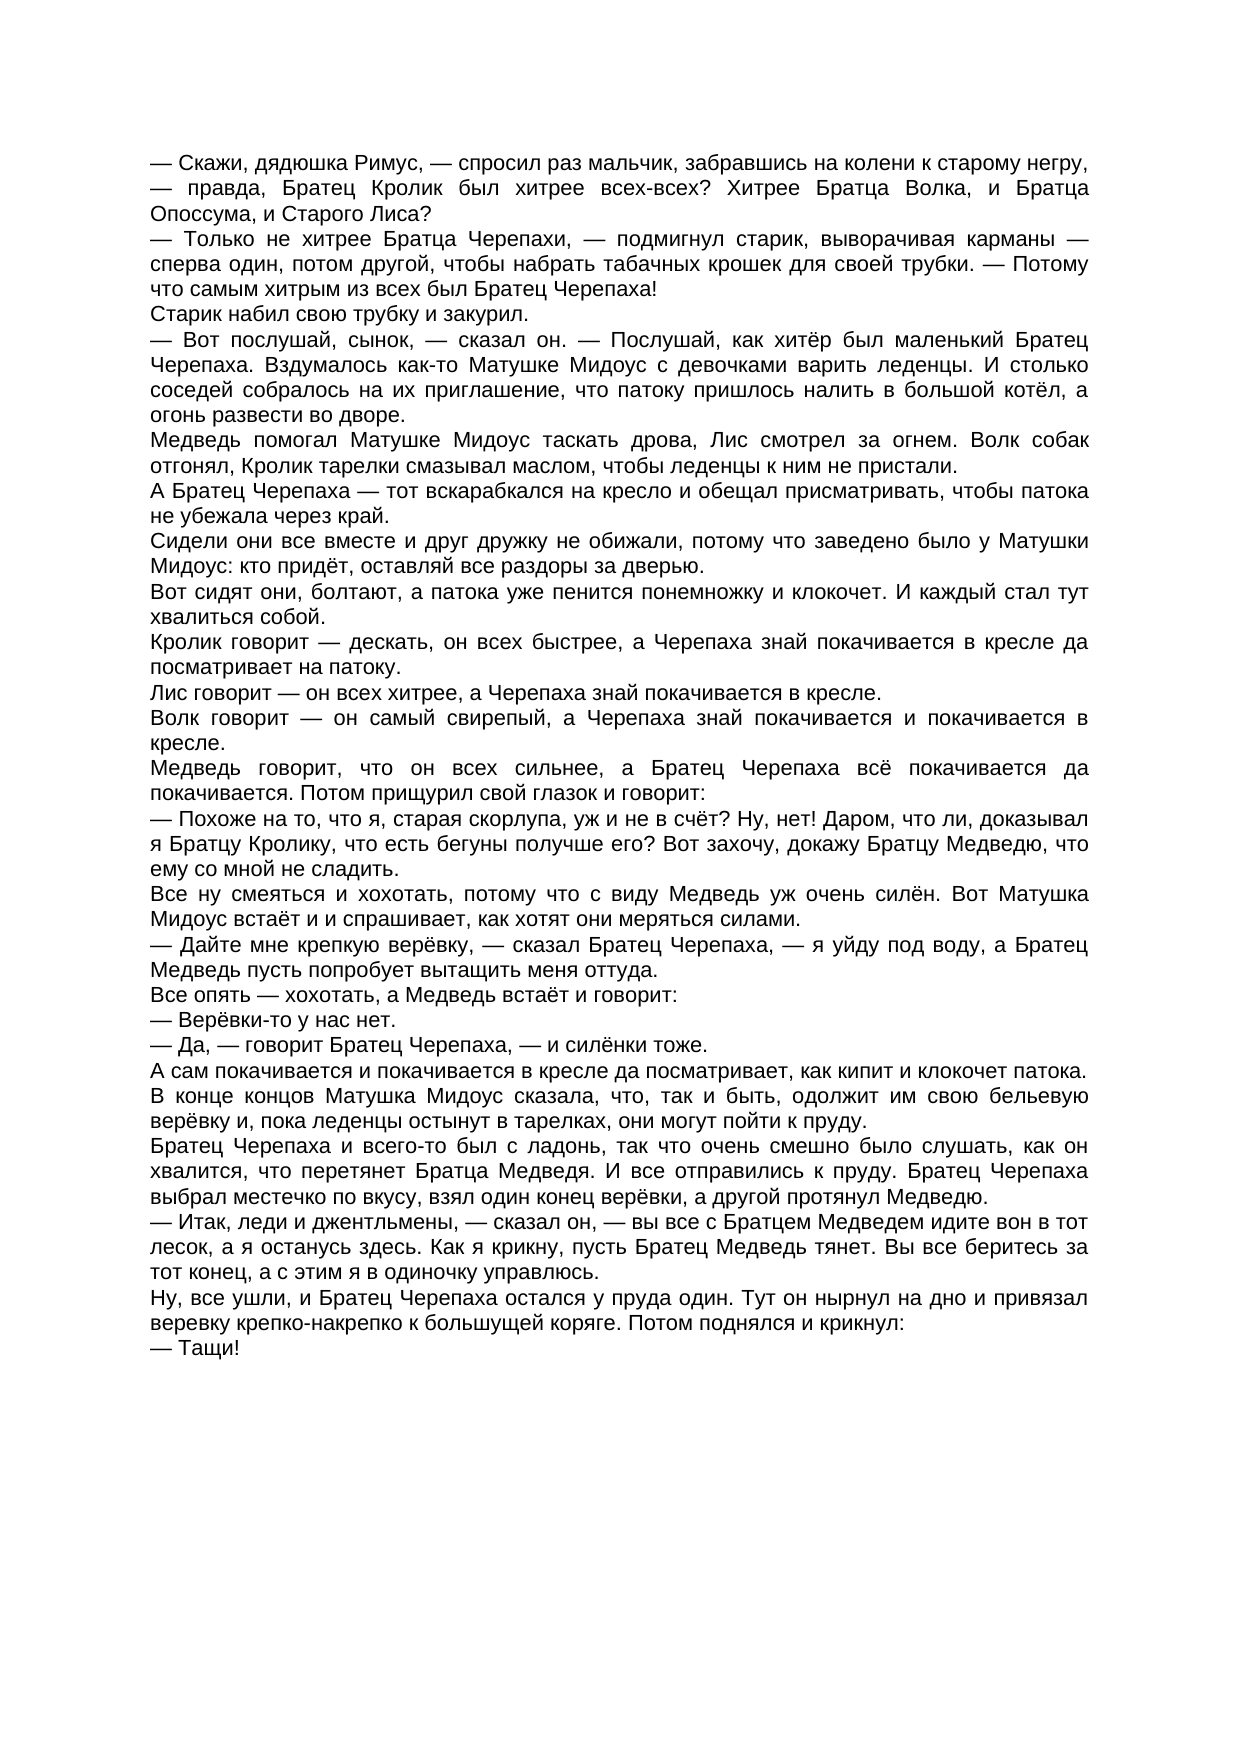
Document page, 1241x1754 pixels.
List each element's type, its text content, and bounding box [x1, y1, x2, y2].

text А Братец Черепаха — тот вскарабкался на кресло и обещал присматривать, чтобы патока не убежала через край. [150, 478, 1090, 528]
text — Похоже на то, что я, старая скорлупа, уж и не в счёт? Ну, нет! Даром, что ли, доказывал я Братцу Кролику, что есть бегуны получше его? Вот захочу, докажу Братцу Медведю, что ему со мной не сладить. [150, 805, 1090, 881]
text — Вот послушай, сынок, — сказал он. — Послушай, как хитёр был маленький Братец Черепаха. Вздумалось как-то Матушке Мидоус с девочками варить леденцы. И столько соседей собралось на их приглашение, что патоку пришлось налить в большой котёл, а огонь развести во дворе. [150, 326, 1090, 427]
text Лис говорит — он всех хитрее, а Черепаха знай покачивается в кресле. [150, 679, 1090, 704]
text Медведь помогал Матушке Мидоус таскать дрова, Лис смотрел за огнем. Волк собак отгонял, Кролик тарелки смазывал маслом, чтобы леденцы к ним не пристали. [150, 427, 1090, 478]
text Кролик говорит — дескать, он всех быстрее, а Черепаха знай покачивается в кресле да посматривает на патоку. [150, 629, 1090, 679]
text А сам покачивается и покачивается в кресле да посматривает, как кипит и клокочет патока. [150, 1057, 1090, 1083]
text — Дайте мне крепкую верёвку, — сказал Братец Черепаха, — я уйду под воду, а Братец Медведь пусть попробует вытащить меня оттуда. [150, 931, 1090, 982]
text — Скажи, дядюшка Римус, — спросил раз мальчик, забравшись на колени к старому негру, — правда, Братец Кролик был хитрее всех-всех? Хитрее Братца Волка, и Братца Опоссума, и Старого Лиса? [150, 150, 1090, 226]
text Старик набил свою трубку и закурил. [150, 301, 1090, 326]
text Волк говорит — он самый свирепый, а Черепаха знай покачивается и покачивается в кресле. [150, 704, 1090, 755]
text — Тащи! [150, 1335, 1090, 1360]
text В конце концов Матушка Мидоус сказала, что, так и быть, одолжит им свою бельевую верёвку и, пока леденцы остынут в тарелках, они могут пойти к пруду. [150, 1083, 1090, 1133]
text — Да, — говорит Братец Черепаха, — и силёнки тоже. [150, 1032, 1090, 1057]
text — Итак, леди и джентльмены, — сказал он, — вы все с Братцем Медведем идите вон в тот лесок, а я останусь здесь. Как я крикну, пусть Братец Медведь тянет. Вы все беритесь за тот конец, а с этим я в одиночку управлюсь. [150, 1209, 1090, 1284]
text Медведь говорит, что он всех сильнее, а Братец Черепаха всё покачивается да покачивается. Потом прищурил свой глазок и говорит: [150, 755, 1090, 805]
text — Верёвки-то у нас нет. [150, 1007, 1090, 1032]
text Все ну смеяться и хохотать, потому что с виду Медведь уж очень силён. Вот Матушка Мидоус встаёт и и спрашивает, как хотят они меряться силами. [150, 881, 1090, 931]
text Вот сидят они, болтают, а патока уже пенится понемножку и клокочет. И каждый стал тут хвалиться собой. [150, 578, 1090, 629]
text Сидели они все вместе и друг дружку не обижали, потому что заведено было у Матушки Мидоус: кто придёт, оставляй все раздоры за дверью. [150, 528, 1090, 578]
text Все опять — хохотать, а Медведь встаёт и говорит: [150, 982, 1090, 1007]
text Братец Черепаха и всего-то был с ладонь, так что очень смешно было слушать, как он хвалится, что перетянет Братца Медведя. И все отправились к пруду. Братец Черепаха выбрал местечко по вкусу, взял один конец верёвки, а другой протянул Медведю. [150, 1133, 1090, 1209]
text Ну, все ушли, и Братец Черепаха остался у пруда один. Тут он нырнул на дно и привязал веревку крепко-накрепко к большущей коряге. Потом поднялся и крикнул: [150, 1284, 1090, 1335]
text — Только не хитрее Братца Черепахи, — подмигнул старик, выворачивая карманы — сперва один, потом другой, чтобы набрать табачных крошек для своей трубки. — Потому что самым хитрым из всех был Братец Черепаха! [150, 226, 1090, 301]
